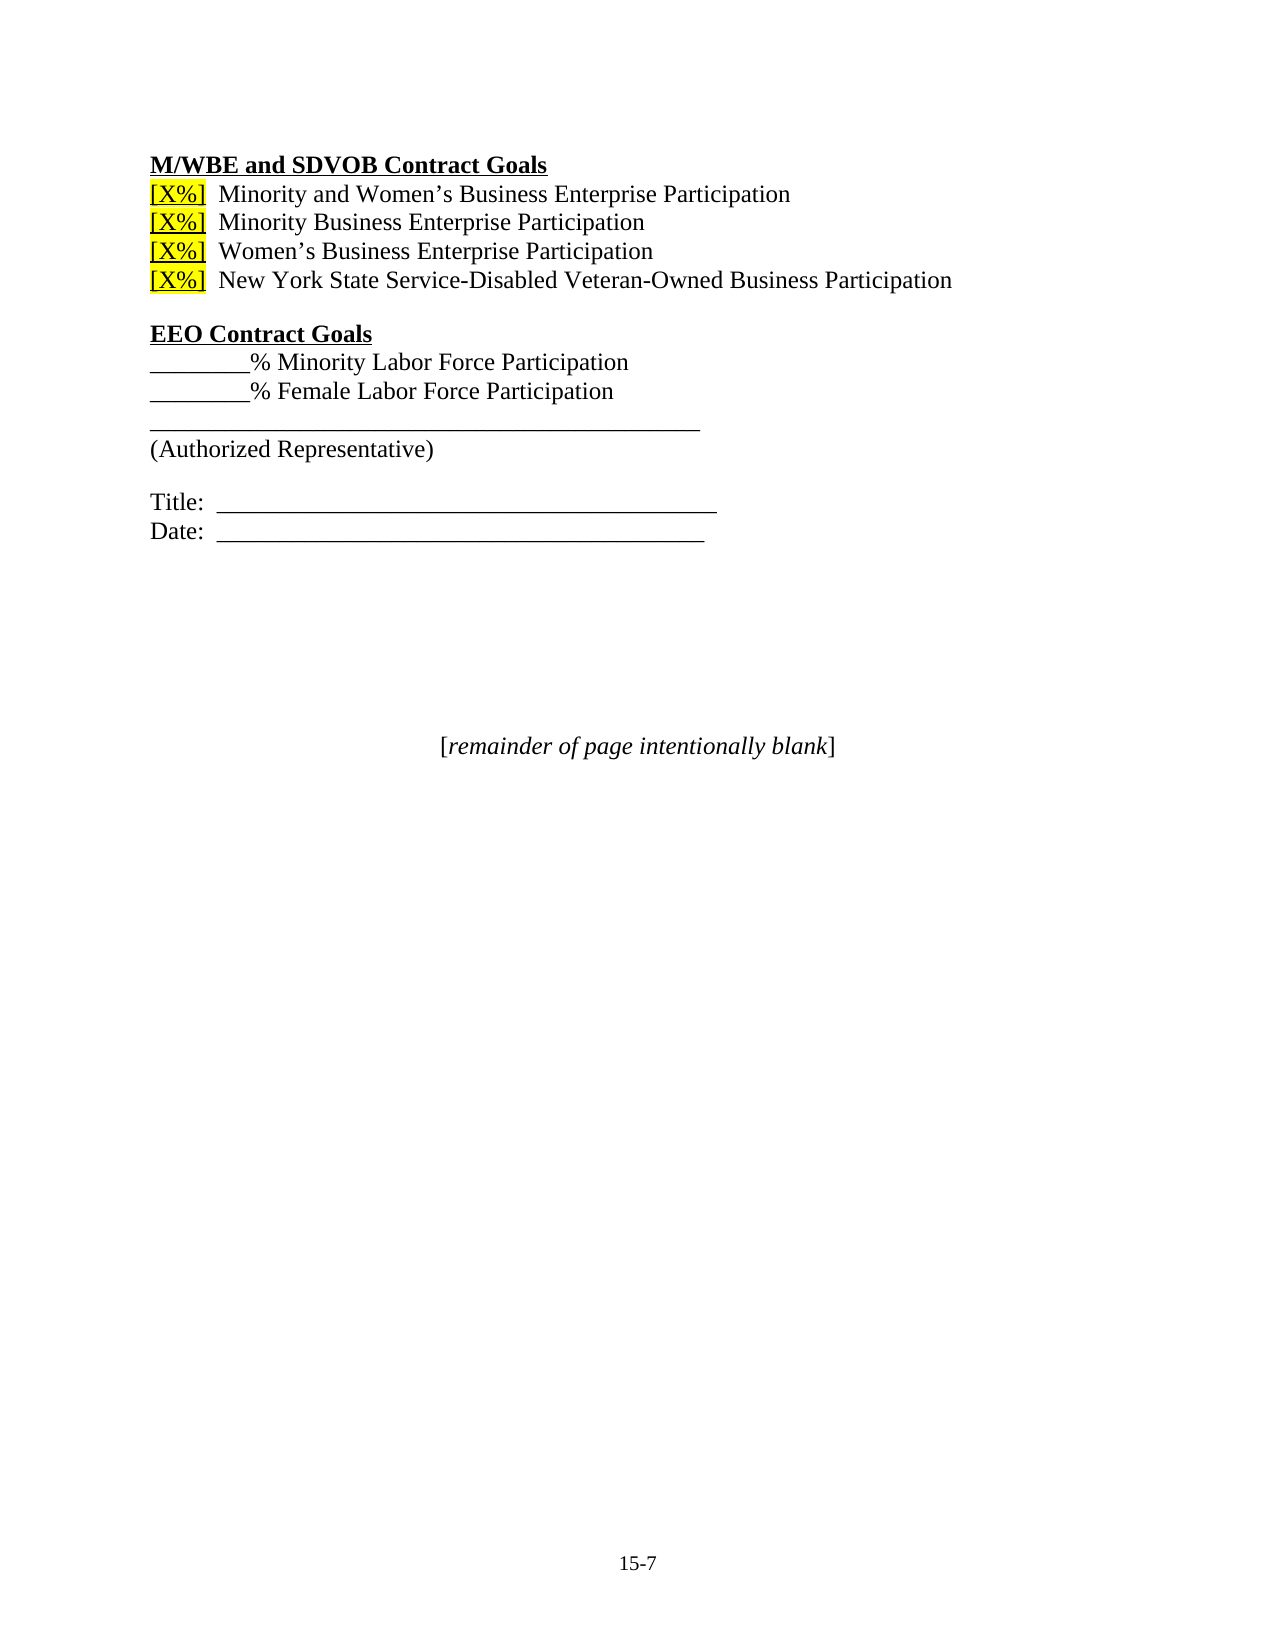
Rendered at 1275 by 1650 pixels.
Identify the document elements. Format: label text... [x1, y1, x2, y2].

text [remainder of page intentionally blank] [150, 731, 1125, 760]
text Title: ________________________________________ Date: _______________________________________ [150, 487, 1125, 545]
text EEO Contract Goals ________% Minority Labor Force Participation ________% Female Labor Force Participation ____________________________________________ (Authorized Representative) [150, 319, 1125, 462]
text M/WBE and SDVOB Contract Goals [X%] Minority and Women’s Business Enterprise Participation [X%] Minority Business Enterprise Participation [X%] Women’s Business Enterprise Participation [X%] New York State Service-Disabled Veteran-Owned Business Participation [150, 150, 1125, 294]
